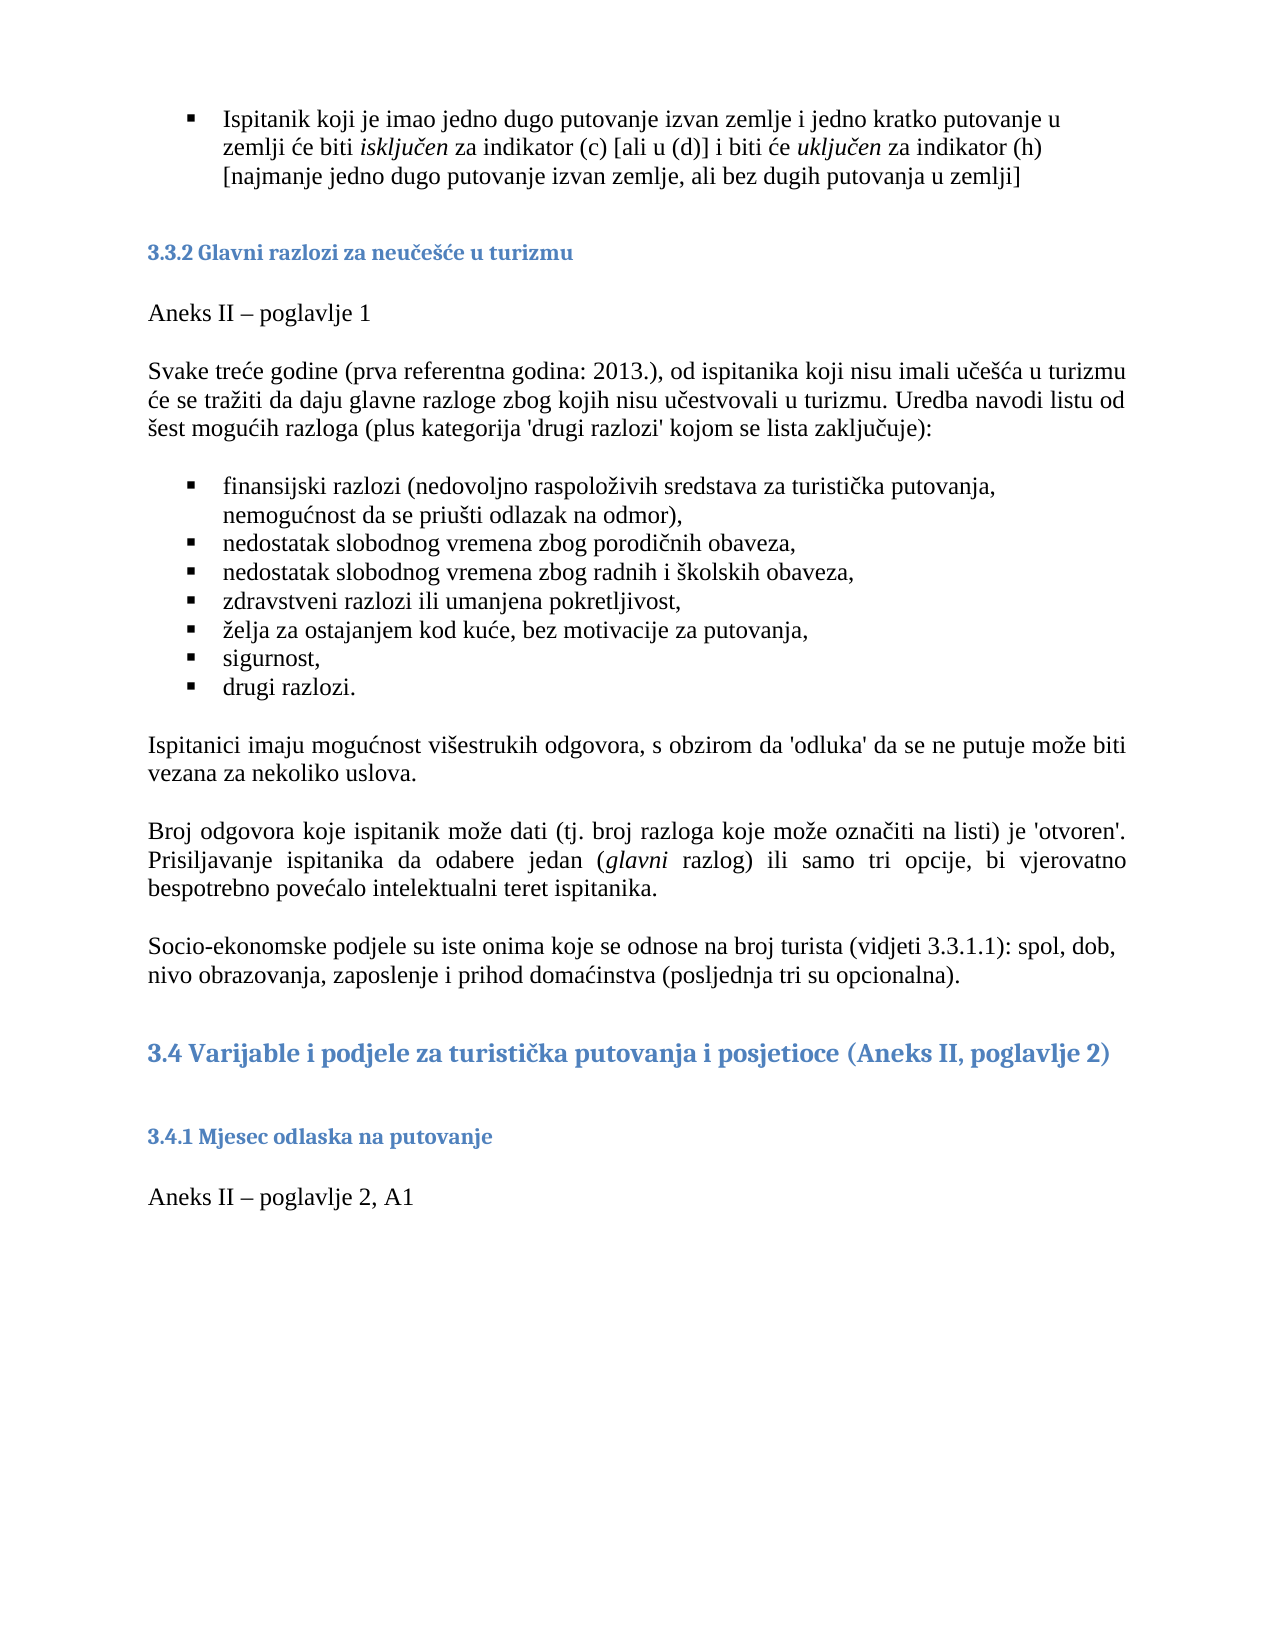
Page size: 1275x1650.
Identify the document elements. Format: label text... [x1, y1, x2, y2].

list želja za ostajanjem kod kuće, bez motivacije za putovanja, [185, 615, 1127, 643]
list zdravstveni razlozi ili umanjena pokretljivost, [185, 586, 1127, 615]
text Aneks II – poglavlje 2, A1 [148, 1182, 1127, 1211]
subtitle 3.4.1 Mjesec odlaska na putovanje [148, 1123, 1127, 1150]
text Broj odgovora koje ispitanik može dati (tj. broj razloga koje može označiti na listi) je 'otvoren'. Prisiljavanje ispitanika da odabere jedan (glavni razlog) ili samo tri opcije, bi vjerovatno bespotrebno povećalo intelektualni teret ispitanika. [148, 816, 1127, 902]
list Ispitanik koji je imao jedno dugo putovanje izvan zemlje i jedno kratko putovanje u zemlji će biti isključen za indikator (c) [ali u (d)] i biti će uključen za indikator (h) [najmanje jedno dugo putovanje izvan zemlje, ali bez dugih putovanja u zemlji] [185, 104, 1127, 190]
subtitle 3.4 Varijable i podjele za turistička putovanja i posjetioce (Aneks II, poglavlje 2) [148, 1038, 1127, 1069]
list nedostatak slobodnog vremena zbog porodičnih obaveza, [185, 528, 1127, 557]
text Ispitanici imaju mogućnost višestrukih odgovora, s obzirom da 'odluka' da se ne putuje može biti vezana za nekoliko uslova. [148, 730, 1127, 787]
text Aneks II – poglavlje 1 [148, 298, 1127, 327]
list sigurnost, [185, 643, 1127, 672]
text Svake treće godine (prva referentna godina: 2013.), od ispitanika koji nisu imali učešća u turizmu će se tražiti da daju glavne razloge zbog kojih nisu učestvovali u turizmu. Uredba navodi listu od šest mogućih razloga (plus kategorija 'drugi razlozi' kojom se lista zaključuje): [148, 356, 1127, 442]
list drugi razlozi. [185, 672, 1127, 701]
list nedostatak slobodnog vremena zbog radnih i školskih obaveza, [185, 557, 1127, 586]
list finansijski razlozi (nedovoljno raspoloživih sredstava za turistička putovanja, nemogućnost da se priušti odlazak na odmor), [185, 471, 1127, 528]
text Socio-ekonomske podjele su iste onima koje se odnose na broj turista (vidjeti 3.3.1.1): spol, dob, nivo obrazovanja, zaposlenje i prihod domaćinstva (posljednja tri su opcionalna). [148, 931, 1127, 988]
subtitle 3.3.2 Glavni razlozi za neučešće u turizmu [148, 239, 1127, 266]
